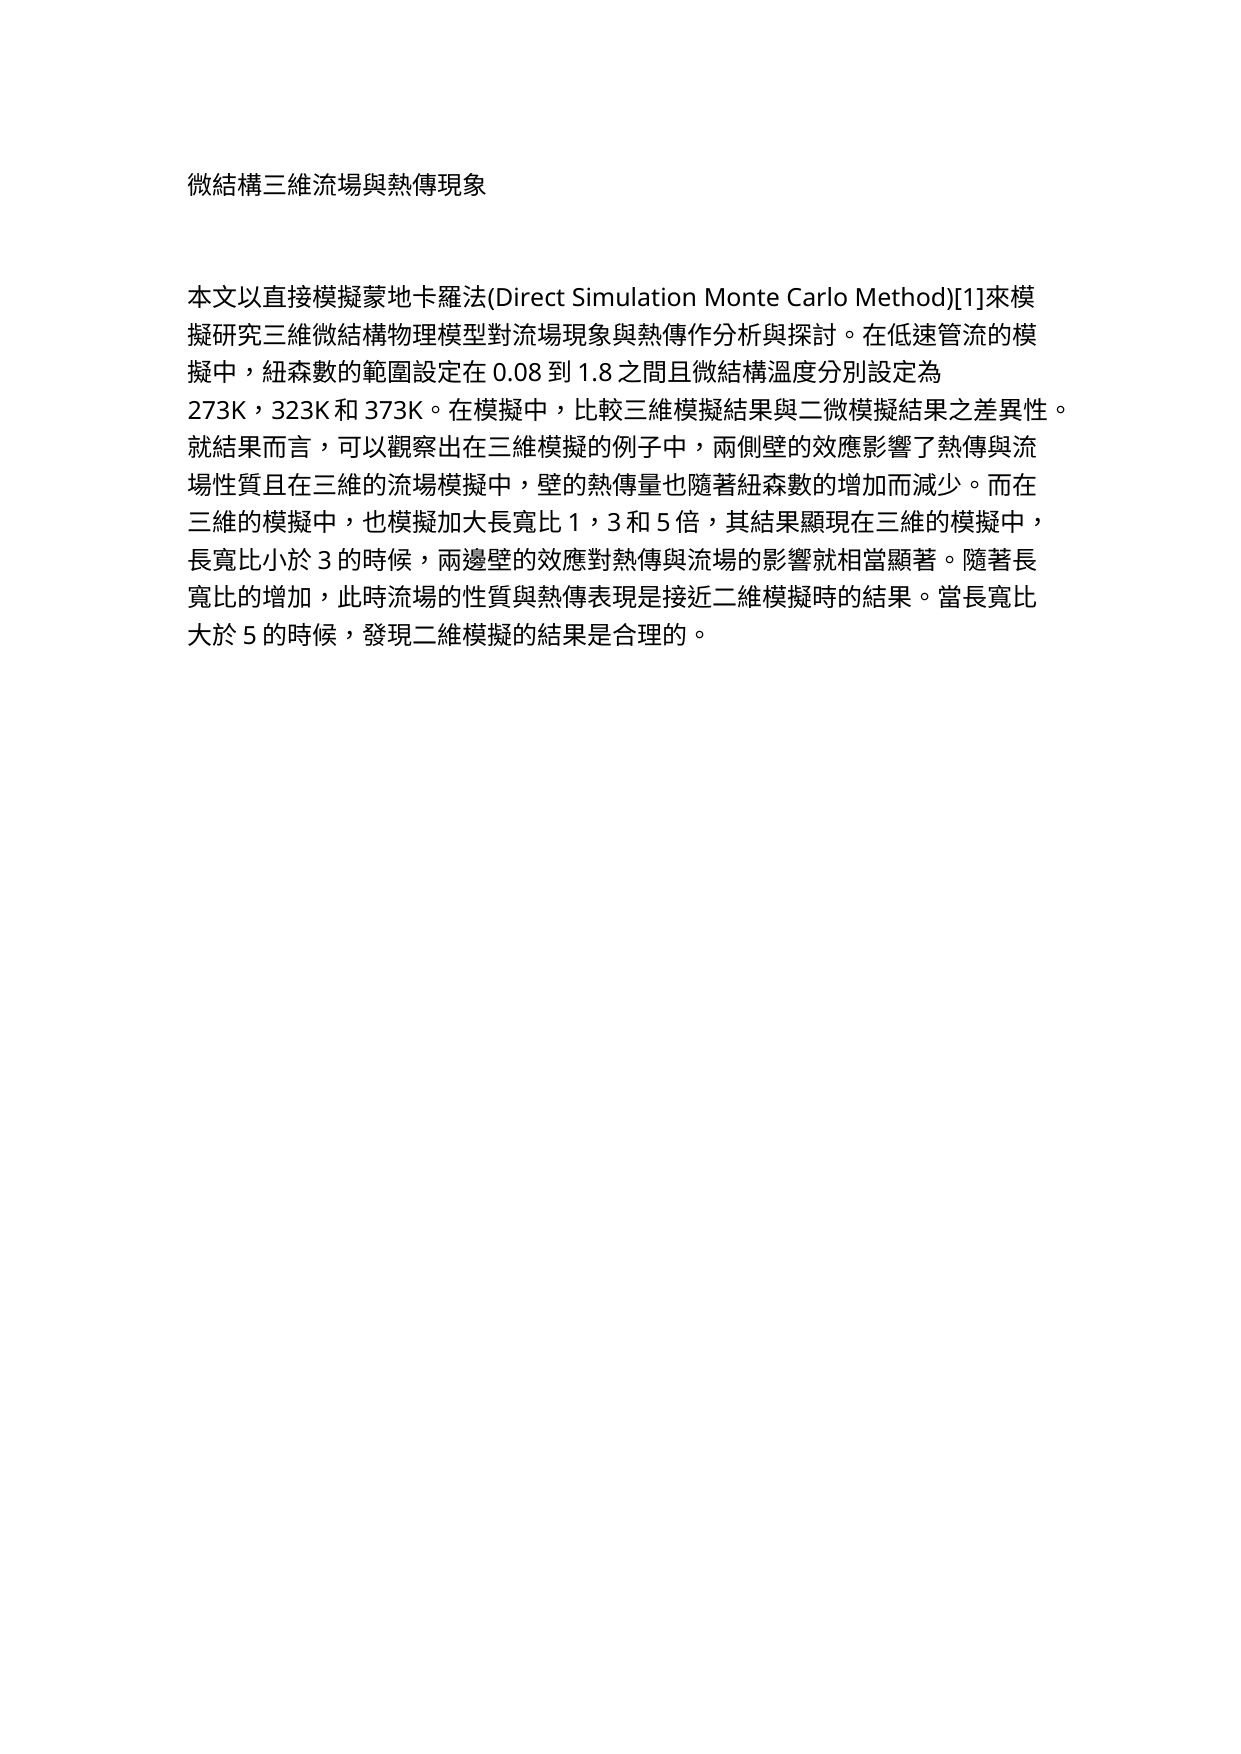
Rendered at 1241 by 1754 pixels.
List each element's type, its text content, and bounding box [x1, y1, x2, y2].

text 微結構三維流場與熱傳現象 [187, 164, 1053, 202]
text 本文以直接模擬蒙地卡羅法(Direct Simulation Monte Carlo Method)[1]來模擬研究三維微結構物理模型對流場現象與熱傳作分析與探討。在低速管流的模擬中，紐森數的範圍設定在0.08到1.8之間且微結構溫度分別設定為273K，323K和373K。在模擬中，比較三維模擬結果與二微模擬結果之差異性。就結果而言，可以觀察出在三維模擬的例子中，兩側壁的效應影響了熱傳與流場性質且在三維的流場模擬中，壁的熱傳量也隨著紐森數的增加而減少。而在三維的模擬中，也模擬加大長寬比1，3和5倍，其結果顯現在三維的模擬中，長寬比小於3的時候，兩邊壁的效應對熱傳與流場的影響就相當顯著。隨著長寬比的增加，此時流場的性質與熱傳表現是接近二維模擬時的結果。當長寬比大於5的時候，發現二維模擬的結果是合理的。 [187, 277, 1053, 652]
